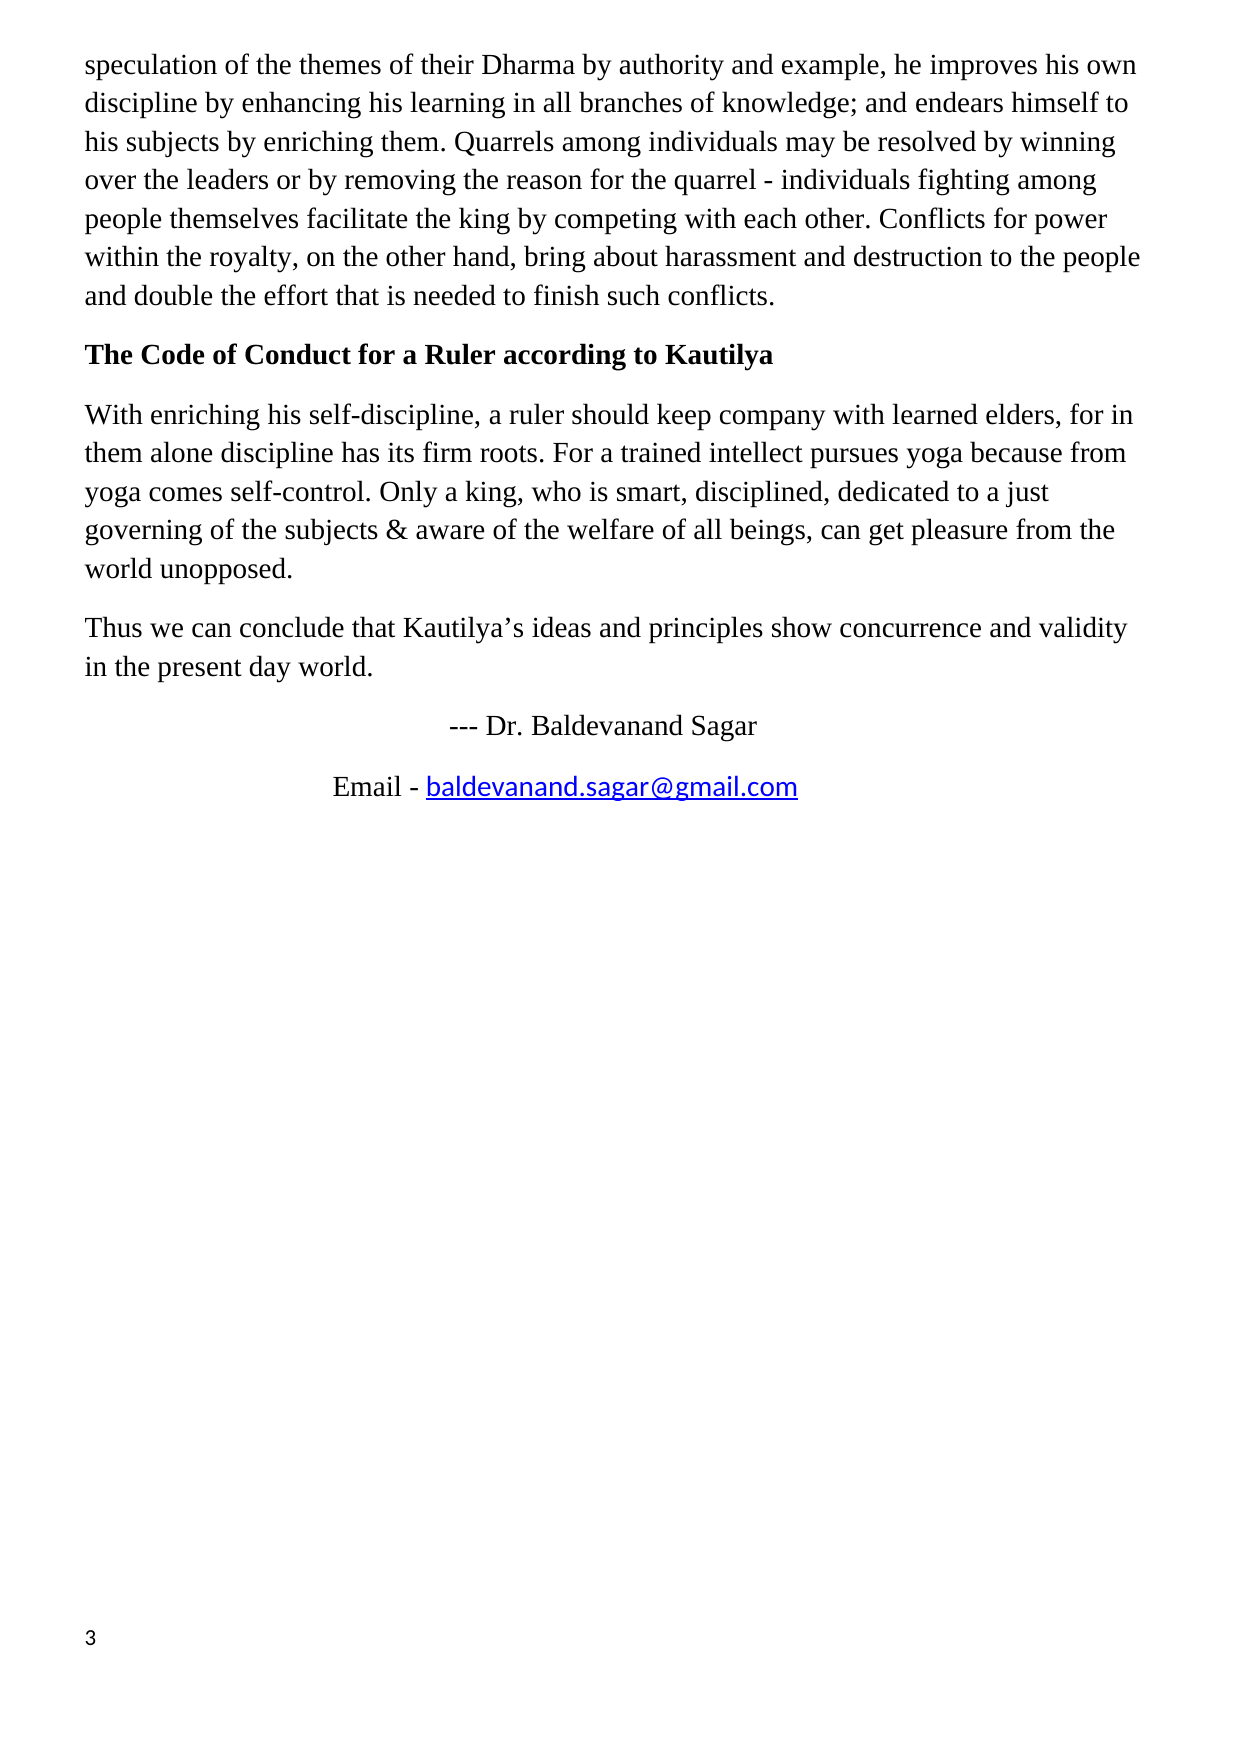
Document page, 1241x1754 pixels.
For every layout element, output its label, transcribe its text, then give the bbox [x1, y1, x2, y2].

text With enriching his self-discipline, a ruler should keep company with learned elders, for in them alone discipline has its firm roots. For a trained intellect pursues yoga because from yoga comes self-control. Only a king, who is smart, disciplined, dedicated to a just governing of the subjects & aware of the welfare of all beings, can get pleasure from the world unopposed. [84, 397, 1156, 584]
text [84, 47, 1156, 312]
text Email - baldevanand.sagar@gmail.com [84, 768, 1156, 803]
text --- Dr. Baldevanand Sagar [84, 708, 1156, 742]
text The Code of Conduct for a Ruler according to Kautilya [84, 337, 1156, 371]
text Thus we can conclude that Kautilya’s ideas and principles show concurrence and validity in the present day world. [84, 610, 1156, 682]
